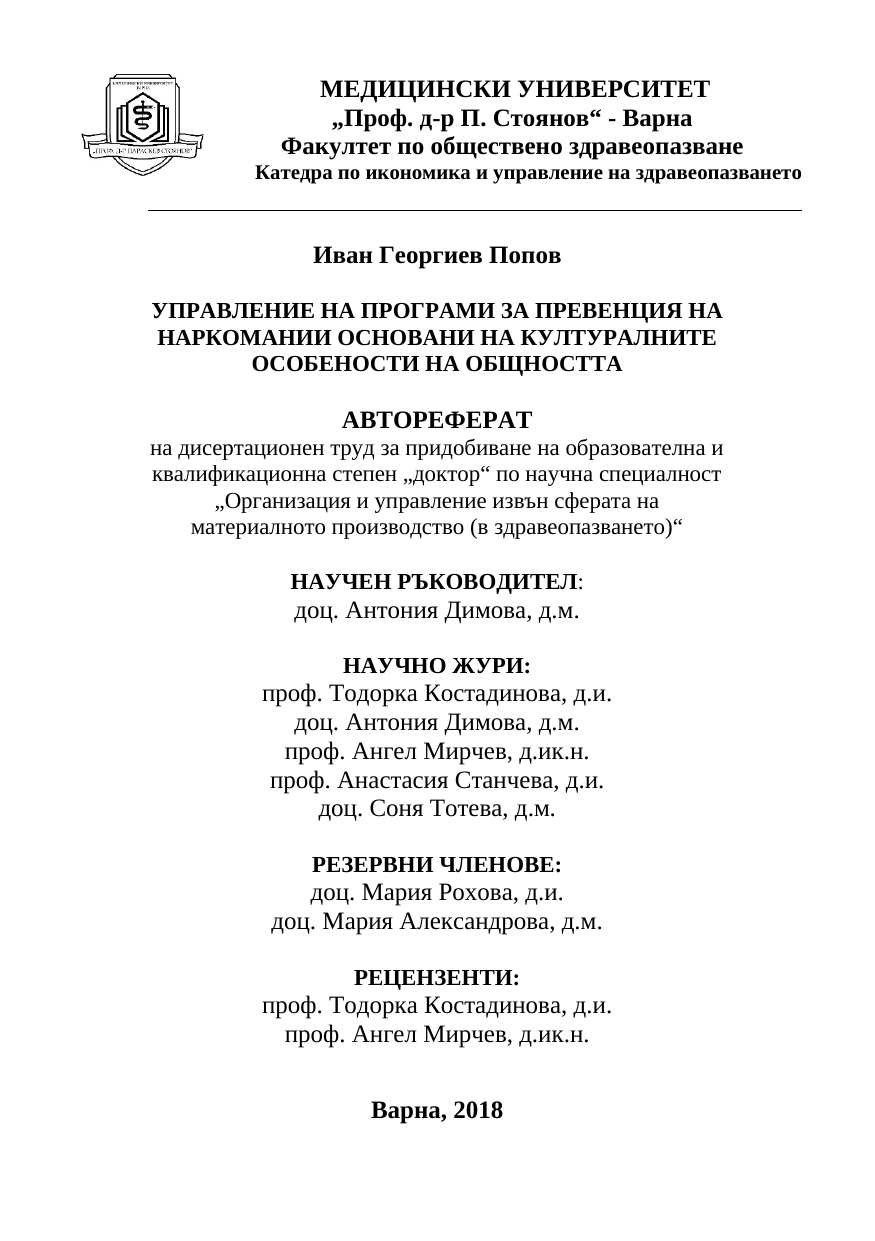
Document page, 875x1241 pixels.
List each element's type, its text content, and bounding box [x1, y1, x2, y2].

text доц. Соня Тотева, д.м. [148, 793, 726, 822]
text Катедра по икономика и управление на здравеопазването [148, 160, 802, 184]
text Иван Георгиев Попов [148, 240, 726, 269]
text проф. Ангел Мирчев, д.ик.н. [148, 736, 726, 765]
text РЕЦЕНЗЕНТИ: [148, 964, 726, 990]
text доц. Антония Димова, д.м. [148, 595, 726, 623]
text Варна, 2018 [148, 1095, 726, 1124]
text доц. Антония Димова, д.м. [148, 707, 726, 736]
text доц. Мария Александрова, д.м. [148, 906, 726, 935]
text на дисертационен труд за придобиване на образователна и квалификационна степен „доктор“ по научна специалност „Организация и управление извън сферата на материалното производство (в здравеопазването)“ [148, 434, 726, 539]
text МЕДИЦИНСКИ УНИВЕРСИТЕТ [204, 74, 802, 103]
picture [81, 74, 204, 176]
text проф. Тодорка Костадинова, д.и. [148, 678, 726, 707]
text Факултет по обществено здравеопазване [204, 131, 802, 160]
text „Проф. д-р П. Стоянов“ - Варна [204, 103, 802, 131]
text НАУЧНО ЖУРИ: [148, 652, 726, 678]
text НАУЧЕН РЪКОВОДИТЕЛ: [148, 568, 726, 595]
text УПРАВЛЕНИЕ НА ПРОГРАМИ ЗА ПРЕВЕНЦИЯ НА НАРКОМАНИИ ОСНОВАНИ НА КУЛТУРАЛНИТЕ ОСОБЕНОСТИ НА ОБЩНОСТТА [148, 298, 726, 377]
text проф. Анастасия Станчева, д.и. [148, 765, 726, 793]
text РЕЗЕРВНИ ЧЛЕНОВЕ: [148, 851, 726, 877]
text АВТОРЕФЕРАТ [148, 405, 726, 434]
text проф. Ангел Мирчев, д.ик.н. [148, 1019, 726, 1047]
text доц. Мария Рохова, д.и. [148, 877, 726, 906]
text проф. Тодорка Костадинова, д.и. [148, 990, 726, 1019]
